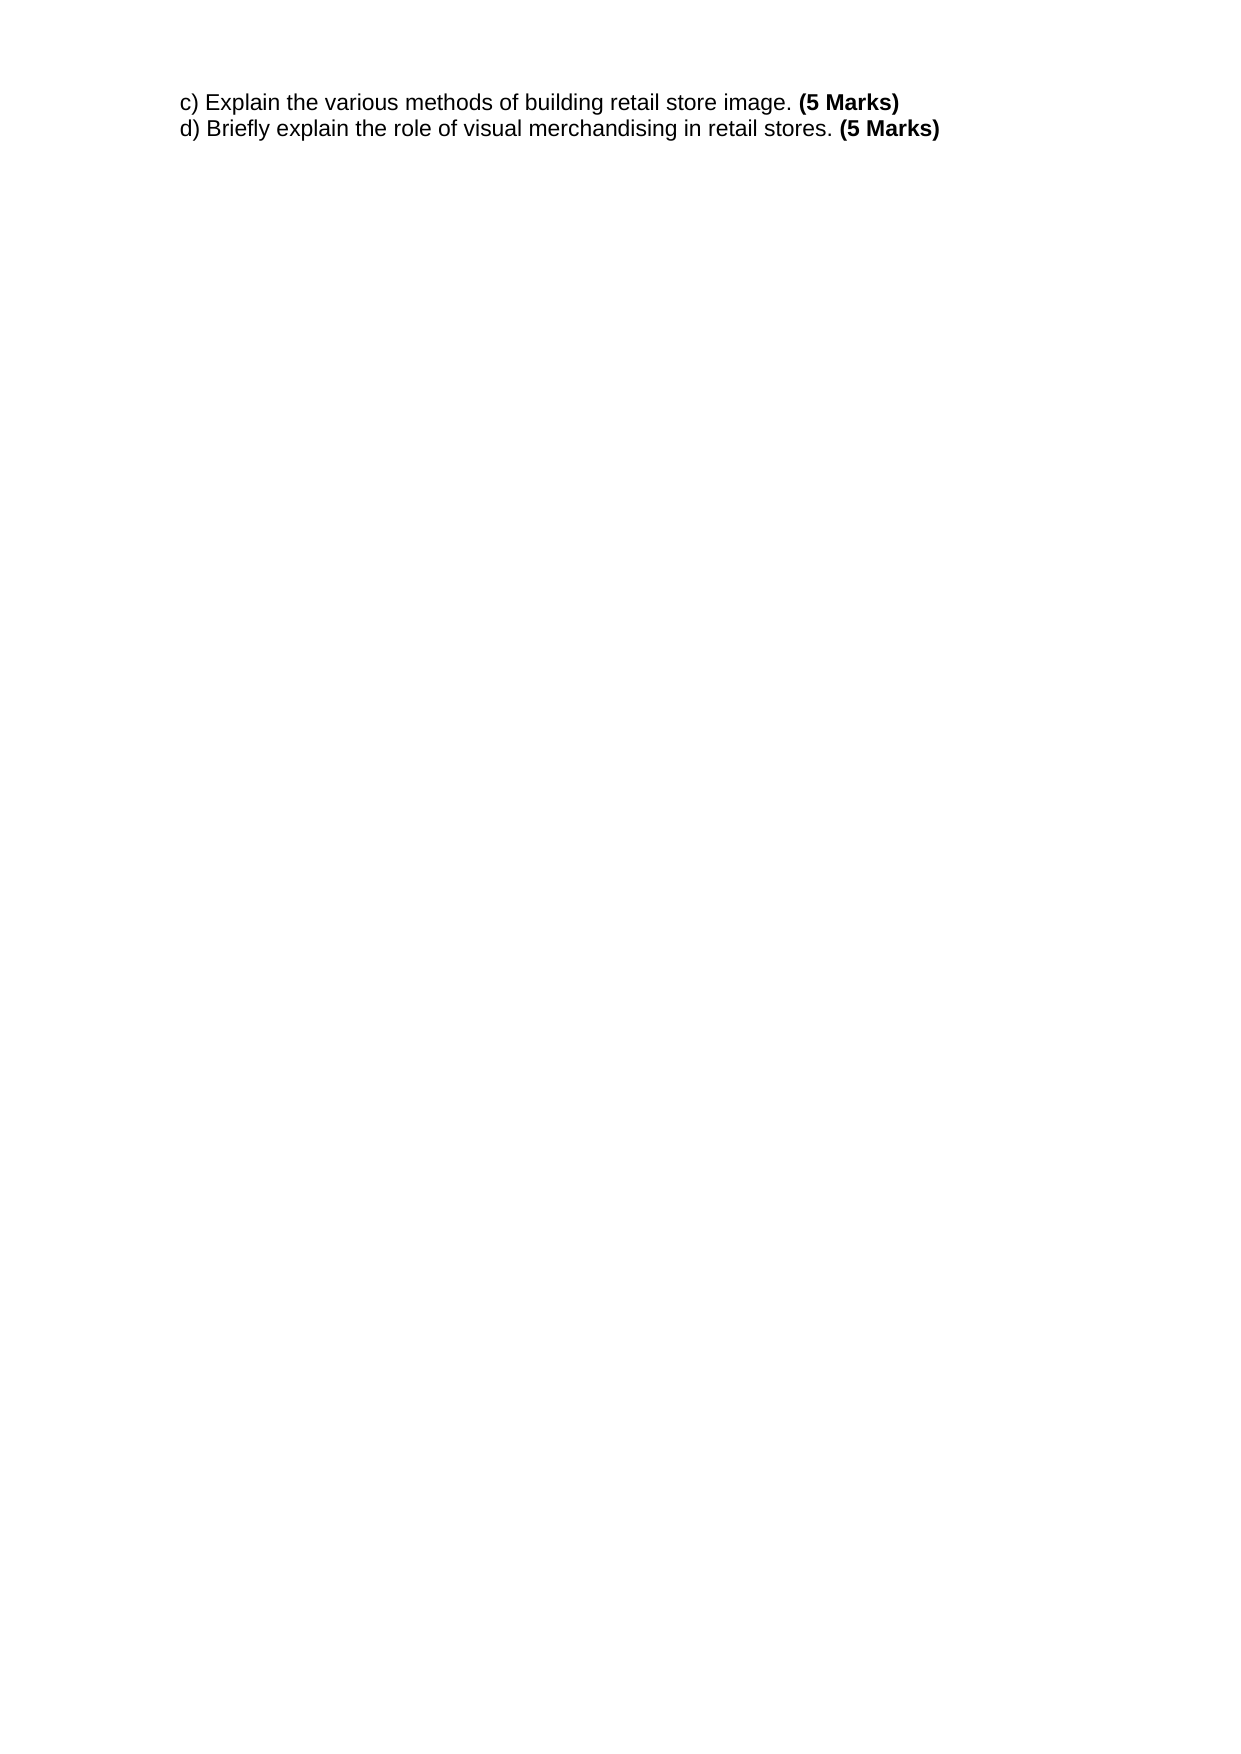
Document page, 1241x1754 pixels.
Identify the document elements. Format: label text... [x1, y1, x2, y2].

list c) Explain the various methods of building retail store image. (5 Marks) [179, 89, 1093, 115]
list d) Briefly explain the role of visual merchandising in retail stores. (5 Marks) [179, 115, 1093, 141]
